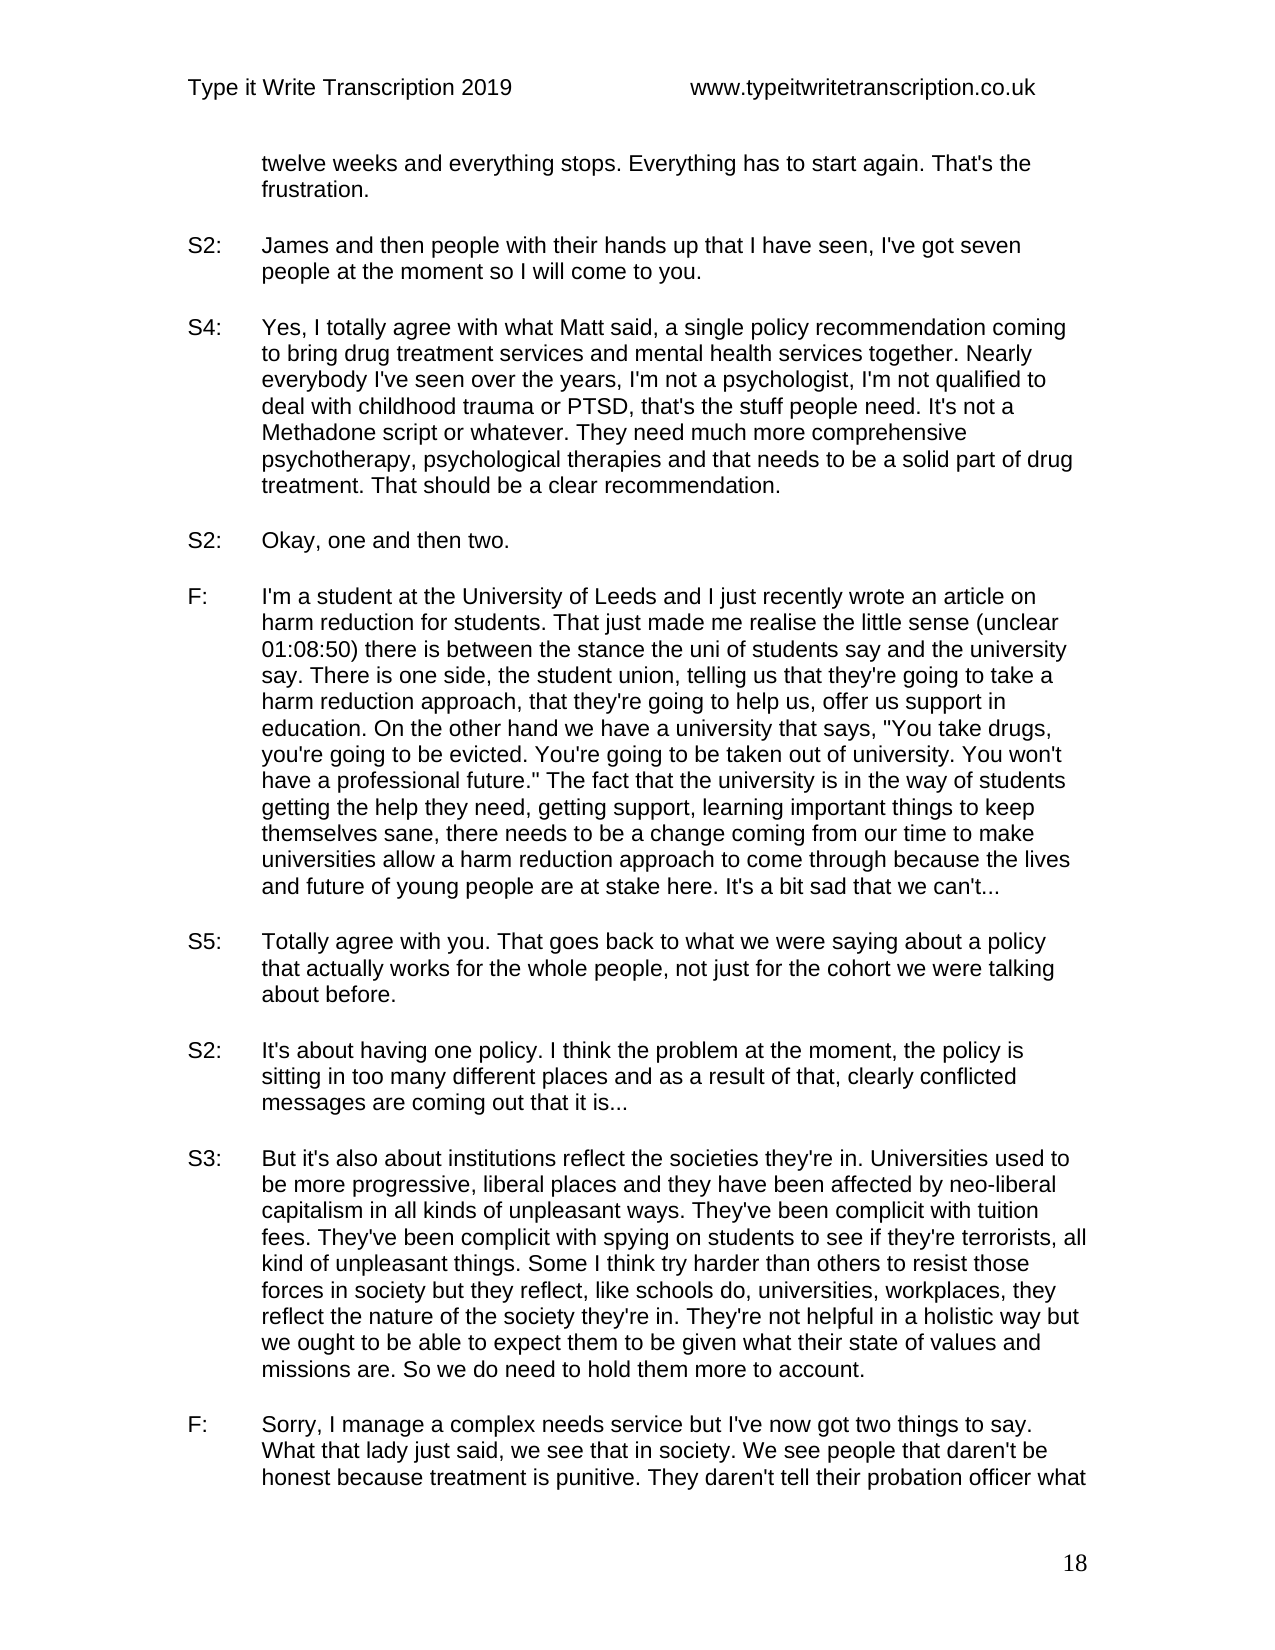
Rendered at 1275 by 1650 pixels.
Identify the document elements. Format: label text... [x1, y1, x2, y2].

text F: I'm a student at the University of Leeds and I just recently wrote an article on harm reduction for students. That just made me realise the little sense (unclear 01:08:50) there is between the stance the uni of students say and the university say. There is one side, the student union, telling us that they're going to take a harm reduction approach, that they're going to help us, offer us support in education. On the other hand we have a university that says, "You take drugs, you're going to be evicted. You're going to be taken out of university. You won't have a professional future." The fact that the university is in the way of students getting the help they need, getting support, learning important things to keep themselves sane, there needs to be a change coming from our time to make universities allow a harm reduction approach to come through because the lives and future of young people are at stake here. It's a bit sad that we can't... [187, 583, 1087, 899]
text S5: Totally agree with you. That goes back to what we were saying about a policy that actually works for the whole people, not just for the cohort we were talking about before. [187, 928, 1087, 1007]
text S3: But it's also about institutions reflect the societies they're in. Universities used to be more progressive, liberal places and they have been affected by neo-liberal capitalism in all kinds of unpleasant ways. They've been complicit with tuition fees. They've been complicit with spying on students to see if they're terrorists, all kind of unpleasant things. Some I think try harder than others to resist those forces in society but they reflect, like schools do, universities, workplaces, they reflect the nature of the society they're in. They're not helpful in a holistic way but we ought to be able to expect them to be given what their state of values and missions are. So we do need to hold them more to account. [187, 1145, 1087, 1382]
text S2: It's about having one policy. I think the problem at the moment, the policy is sitting in too many different places and as a result of that, clearly conflicted messages are coming out that it is... [187, 1037, 1087, 1116]
text S2: Okay, one and then two. [187, 527, 1087, 554]
text S2: James and then people with their hands up that I have seen, I've got seven people at the moment so I will come to you. [187, 232, 1087, 284]
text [187, 1411, 1087, 1490]
text S4: Yes, I totally agree with what Matt said, a single policy recommendation coming to bring drug treatment services and mental health services together. Nearly everybody I've seen over the years, I'm not a psychologist, I'm not qualified to deal with childhood trauma or PTSD, that's the stuff people need. It's not a Methadone script or whatever. They need much more comprehensive psychotherapy, psychological therapies and that needs to be a solid part of drug treatment. That should be a clear recommendation. [187, 314, 1087, 498]
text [187, 150, 1087, 203]
